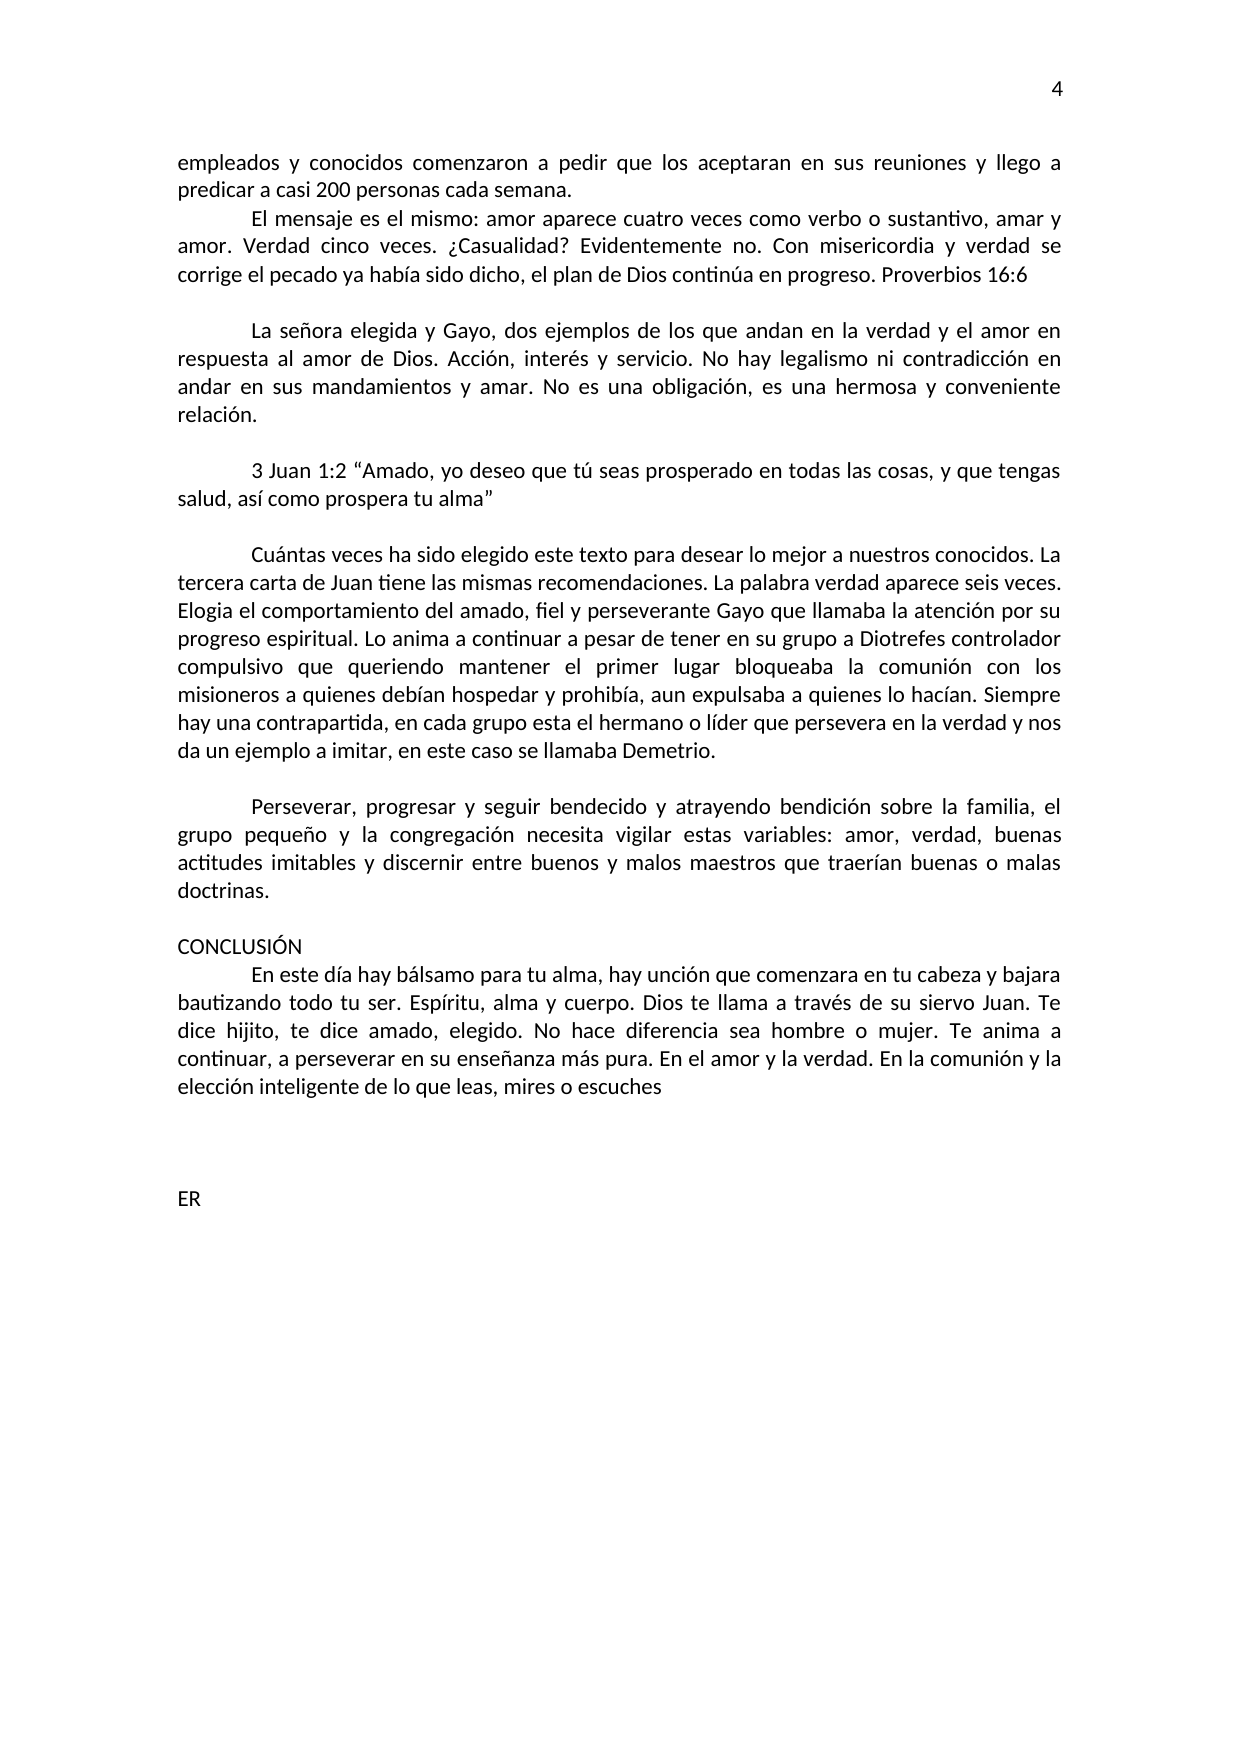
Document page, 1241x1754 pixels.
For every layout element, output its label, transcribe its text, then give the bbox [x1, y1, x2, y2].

text Perseverar, progresar y seguir bendecido y atrayendo bendición sobre la familia, el grupo pequeño y la congregación necesita vigilar estas variables: amor, verdad, buenas actitudes imitables y discernir entre buenos y malos maestros que traerían buenas o malas doctrinas. [177, 792, 1063, 904]
text 3 Juan 1:2 “Amado, yo deseo que tú seas prosperado en todas las cosas, y que tengas salud, así como prospera tu alma” [177, 456, 1063, 512]
text Cuántas veces ha sido elegido este texto para desear lo mejor a nuestros conocidos. La tercera carta de Juan tiene las mismas recomendaciones. La palabra verdad aparece seis veces. Elogia el comportamiento del amado, fiel y perseverante Gayo que llamaba la atención por su progreso espiritual. Lo anima a continuar a pesar de tener en su grupo a Diotrefes controlador compulsivo que queriendo mantener el primer lugar bloqueaba la comunión con los misioneros a quienes debían hospedar y prohibía, aun expulsaba a quienes lo hacían. Siempre hay una contrapartida, en cada grupo esta el hermano o líder que persevera en la verdad y nos da un ejemplo a imitar, en este caso se llamaba Demetrio. [177, 540, 1063, 764]
text CONCLUSIÓN [177, 932, 1063, 960]
text En este día hay bálsamo para tu alma, hay unción que comenzara en tu cabeza y bajara bautizando todo tu ser. Espíritu, alma y cuerpo. Dios te llama a través de su siervo Juan. Te dice hijito, te dice amado, elegido. No hace diferencia sea hombre o mujer. Te anima a continuar, a perseverar en su enseñanza más pura. En el amor y la verdad. En la comunión y la elección inteligente de lo que leas, mires o escuches [177, 960, 1063, 1100]
text La señora elegida y Gayo, dos ejemplos de los que andan en la verdad y el amor en respuesta al amor de Dios. Acción, interés y servicio. No hay legalismo ni contradicción en andar en sus mandamientos y amar. No es una obligación, es una hermosa y conveniente relación. [177, 316, 1063, 428]
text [177, 148, 1063, 204]
text El mensaje es el mismo: amor aparece cuatro veces como verbo o sustantivo, amar y amor. Verdad cinco veces. ¿Casualidad? Evidentemente no. Con misericordia y verdad se corrige el pecado ya había sido dicho, el plan de Dios continúa en progreso. Proverbios 16:6 [177, 204, 1063, 288]
text ER [177, 1184, 1063, 1212]
